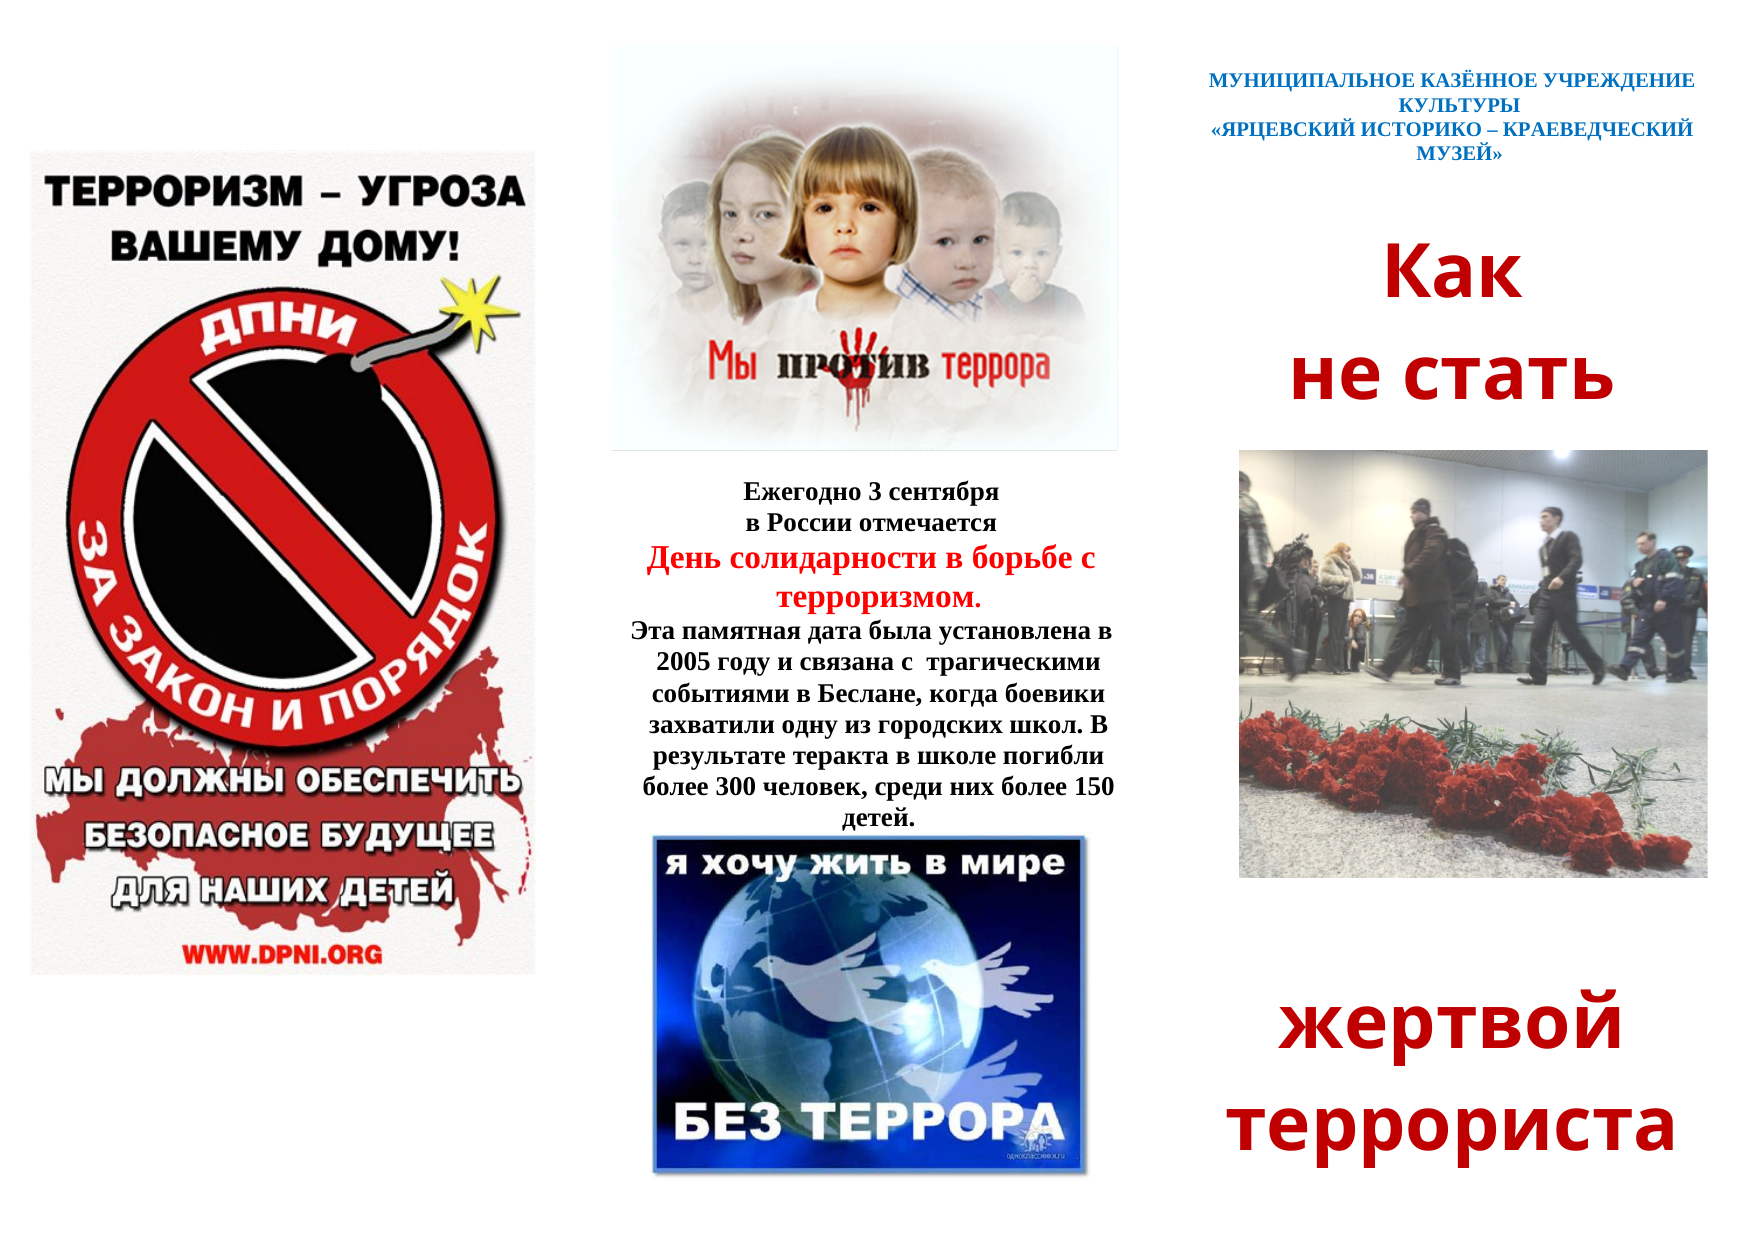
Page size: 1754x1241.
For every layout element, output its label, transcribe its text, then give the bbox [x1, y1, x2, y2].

text жертвой [1191, 968, 1713, 1070]
picture [610, 44, 1118, 451]
text День солидарности в борьбе с терроризмом. [610, 538, 1132, 614]
text в России отмечается [610, 507, 1132, 538]
text Как [1191, 217, 1713, 319]
picture [29, 150, 536, 976]
text террориста [1191, 1070, 1713, 1172]
picture [649, 832, 1093, 1181]
text МУНИЦИПАЛЬНОЕ КАЗЁННОЕ УЧРЕЖДЕНИЕ КУЛЬТУРЫ [1191, 68, 1713, 117]
text Эта памятная дата была установлена в 2005 году и связана с трагическими событиями в Беслане, когда боевики захватили одну из городских школ. В результате теракта в школе погибли более 300 человек, среди них более 150 детей. [610, 614, 1132, 832]
text «ЯРЦЕВСКИЙ ИСТОРИКО – КРАЕВЕДЧЕСКИЙ МУЗЕЙ» [1191, 117, 1713, 165]
text не стать [1191, 319, 1713, 421]
text Ежегодно 3 сентября [610, 475, 1132, 507]
